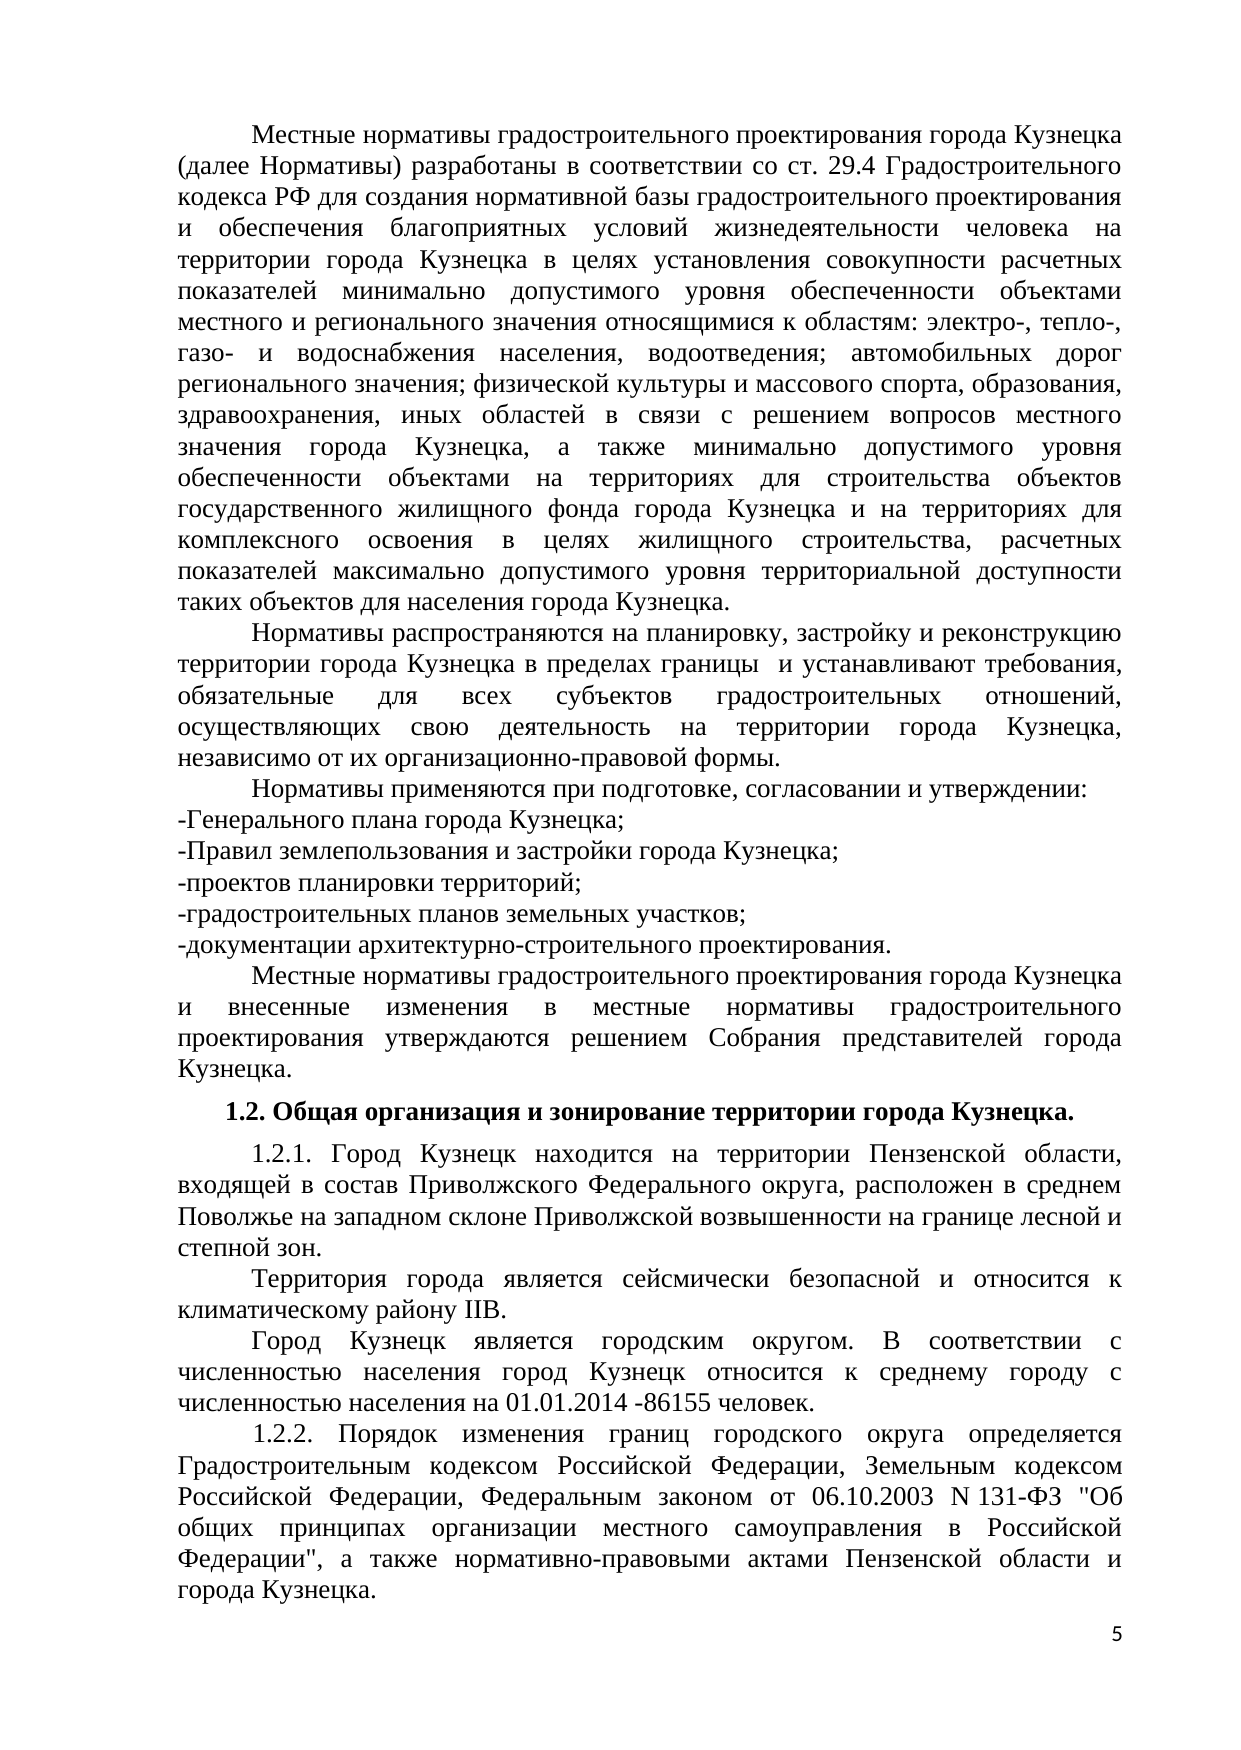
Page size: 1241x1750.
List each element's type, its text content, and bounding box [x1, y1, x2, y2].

text -градостроительных планов земельных участков; [177, 897, 1123, 928]
text 1.2. Общая организация и зонирование территории города Кузнецка. [177, 1095, 1123, 1126]
text -документации архитектурно-строительного проектирования. [177, 928, 1123, 959]
text 1.2.2. Порядок изменения границ городского округа определяется Градостроительным кодексом Российской Федерации, Земельным кодексом Российской Федерации, Федеральным законом от 06.10.2003 N 131-ФЗ "Об общих принципах организации местного самоуправления в Российской Федерации", а также нормативно-правовыми актами Пензенской области и города Кузнецка. [177, 1418, 1123, 1604]
text Нормативы распространяются на планировку, застройку и реконструкцию территории города Кузнецка в пределах границы и устанавливают требования, обязательные для всех субъектов градостроительных отношений, осуществляющих свою деятельность на территории города Кузнецка, независимо от их организационно-правовой формы. [177, 616, 1123, 772]
text Местные нормативы градостроительного проектирования города Кузнецка и внесенные изменения в местные нормативы градостроительного проектирования утверждаются решением Собрания представителей города Кузнецка. [177, 959, 1123, 1084]
text Территория города является сейсмически безопасной и относится к климатическому району IIВ. [177, 1262, 1123, 1324]
text Город Кузнецк является городским округом. В соответствии с численностью населения город Кузнецк относится к среднему городу с численностью населения на 01.01.2014 -86155 человек. [177, 1324, 1123, 1418]
text -Правил землепользования и застройки города Кузнецка; [177, 834, 1123, 866]
text 1.2.1. Город Кузнецк находится на территории Пензенской области, входящей в состав Приволжского Федерального округа, расположен в среднем Поволжье на западном склоне Приволжской возвышенности на границе лесной и степной зон. [177, 1137, 1123, 1262]
text Местные нормативы градостроительного проектирования города Кузнецка (далее Нормативы) разработаны в соответствии со ст. 29.4 Градостроительного кодекса РФ для создания нормативной базы градостроительного проектирования и обеспечения благоприятных условий жизнедеятельности человека на территории города Кузнецка в целях установления совокупности расчетных показателей минимально допустимого уровня обеспеченности объектами местного и регионального значения относящимися к областям: электро-, тепло-, газо- и водоснабжения населения, водоотведения; автомобильных дорог регионального значения; физической культуры и массового спорта, образования, здравоохранения, иных областей в связи с решением вопросов местного значения города Кузнецка, а также минимально допустимого уровня обеспеченности объектами на территориях для строительства объектов государственного жилищного фонда города Кузнецка и на территориях для комплексного освоения в целях жилищного строительства, расчетных показателей максимально допустимого уровня территориальной доступности таких объектов для населения города Кузнецка. [177, 118, 1123, 616]
text -проектов планировки территорий; [177, 866, 1123, 897]
text Нормативы применяются при подготовке, согласовании и утверждении: [177, 772, 1123, 803]
text -Генерального плана города Кузнецка; [177, 803, 1123, 834]
